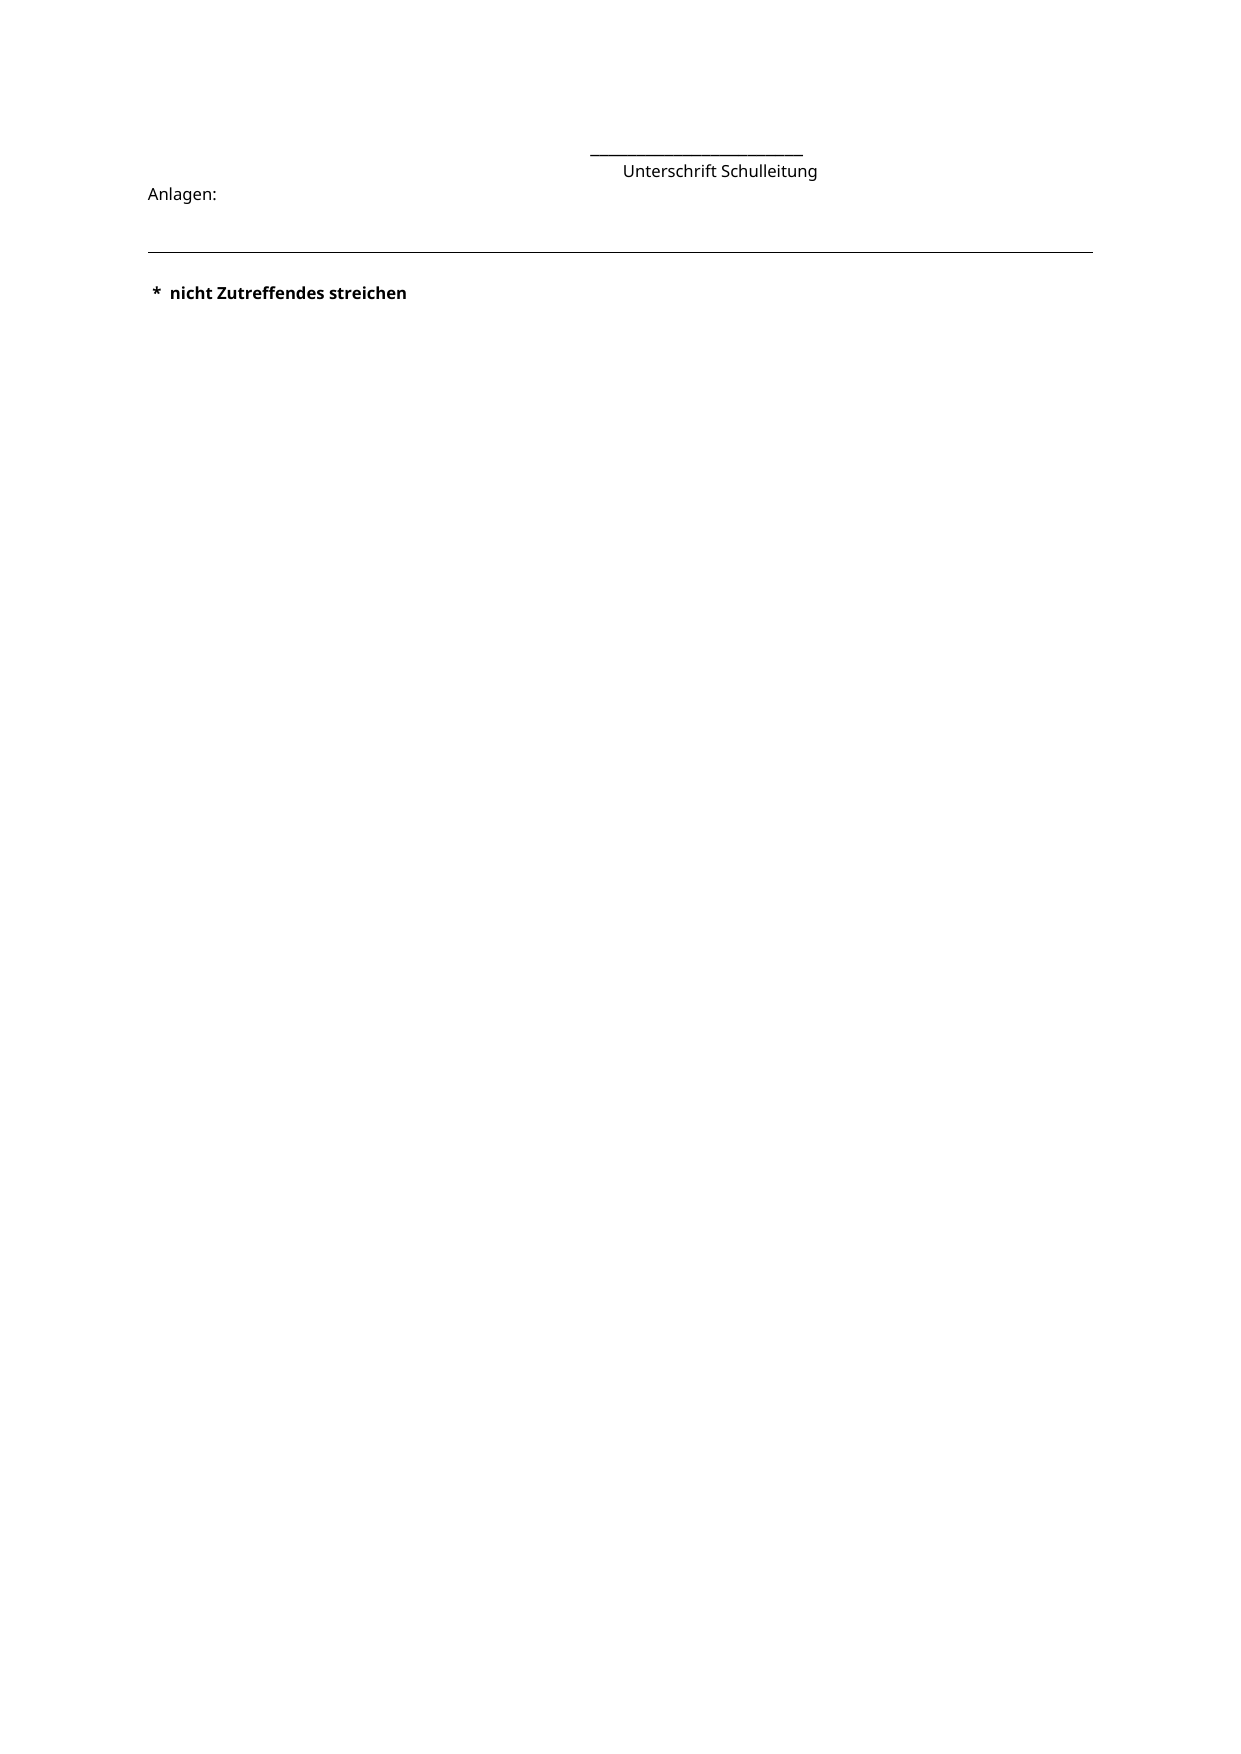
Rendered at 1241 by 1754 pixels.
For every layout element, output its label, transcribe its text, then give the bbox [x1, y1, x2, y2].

text Anlagen: [148, 182, 1093, 205]
text * nicht Zutreffendes streichen [148, 282, 1093, 304]
text Unterschrift Schulleitung [148, 159, 1093, 182]
text _______________________ [148, 131, 1093, 159]
